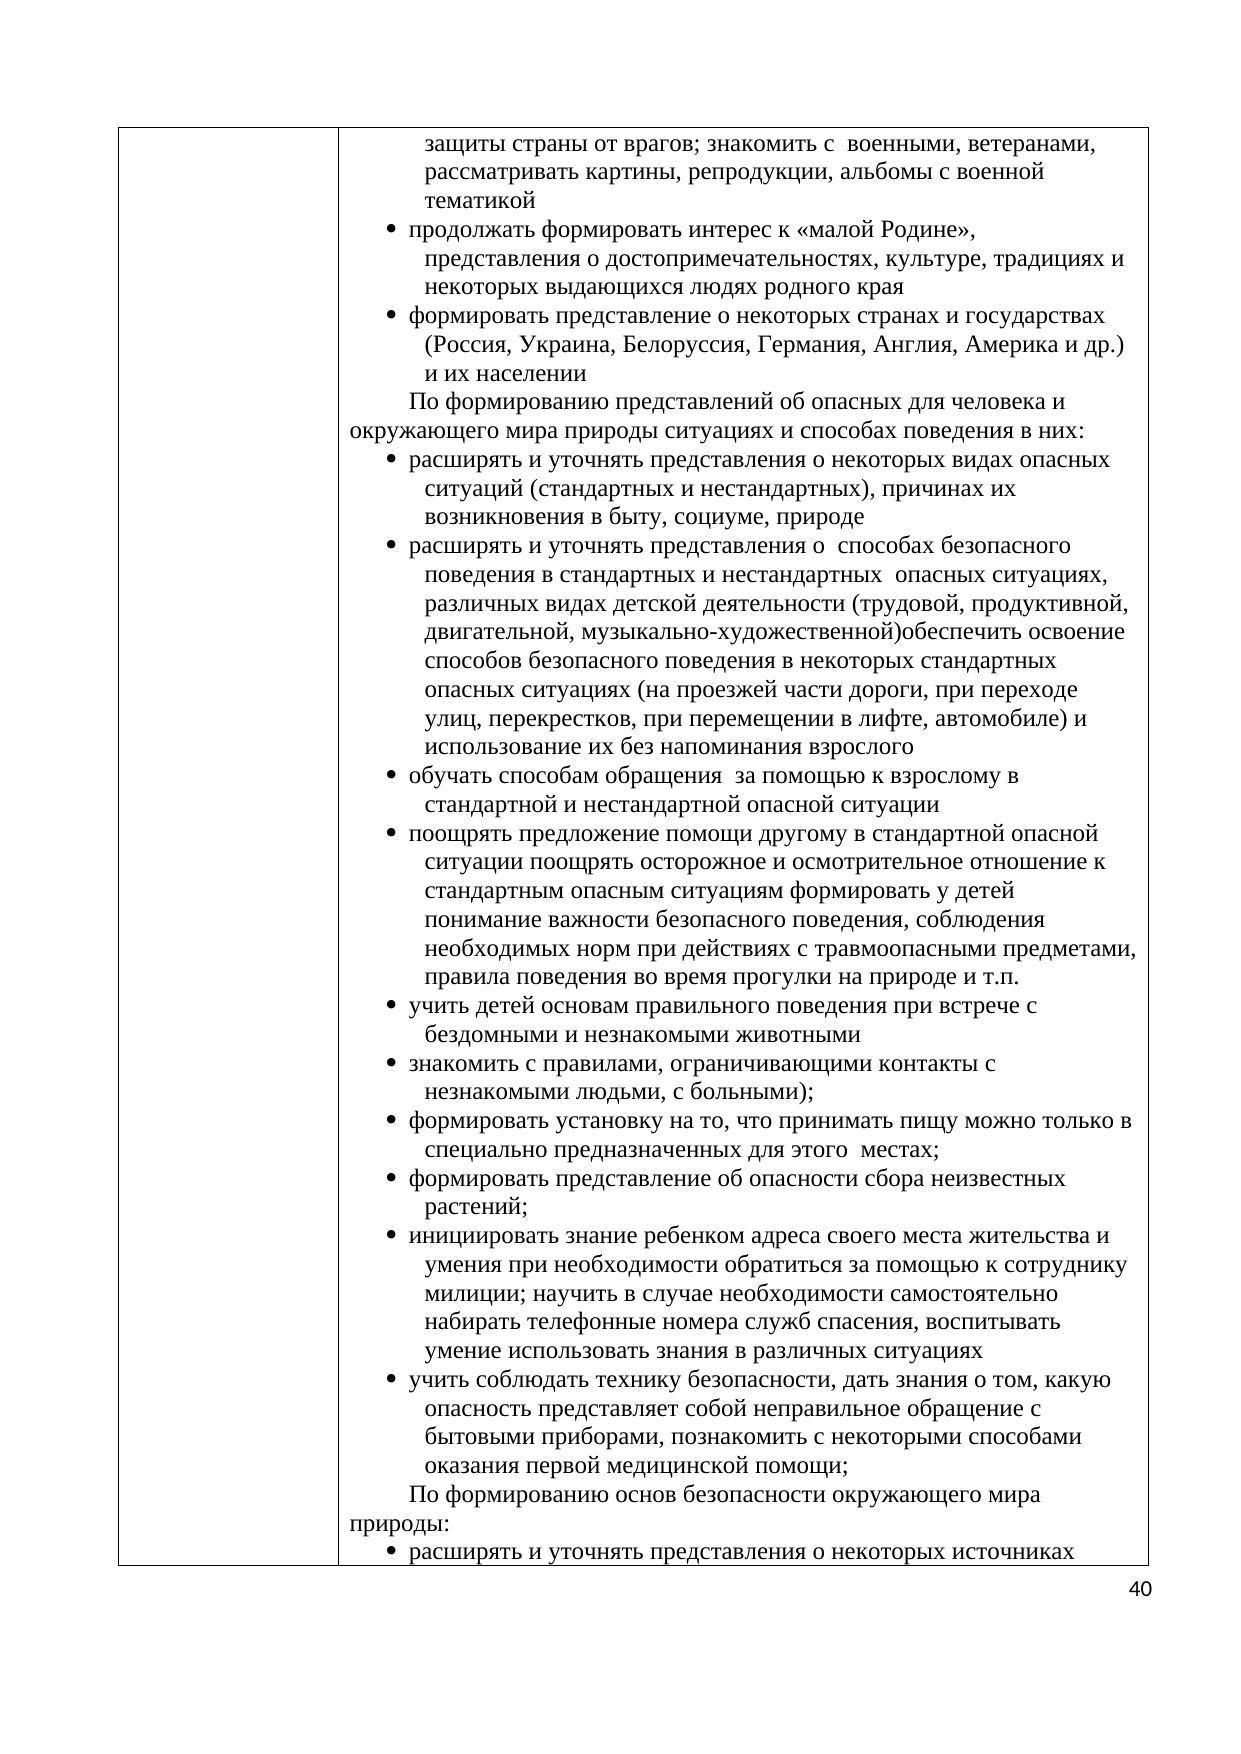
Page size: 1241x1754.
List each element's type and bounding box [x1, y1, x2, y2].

table_cell [339, 128, 1148, 1565]
table_cell [119, 128, 338, 1565]
